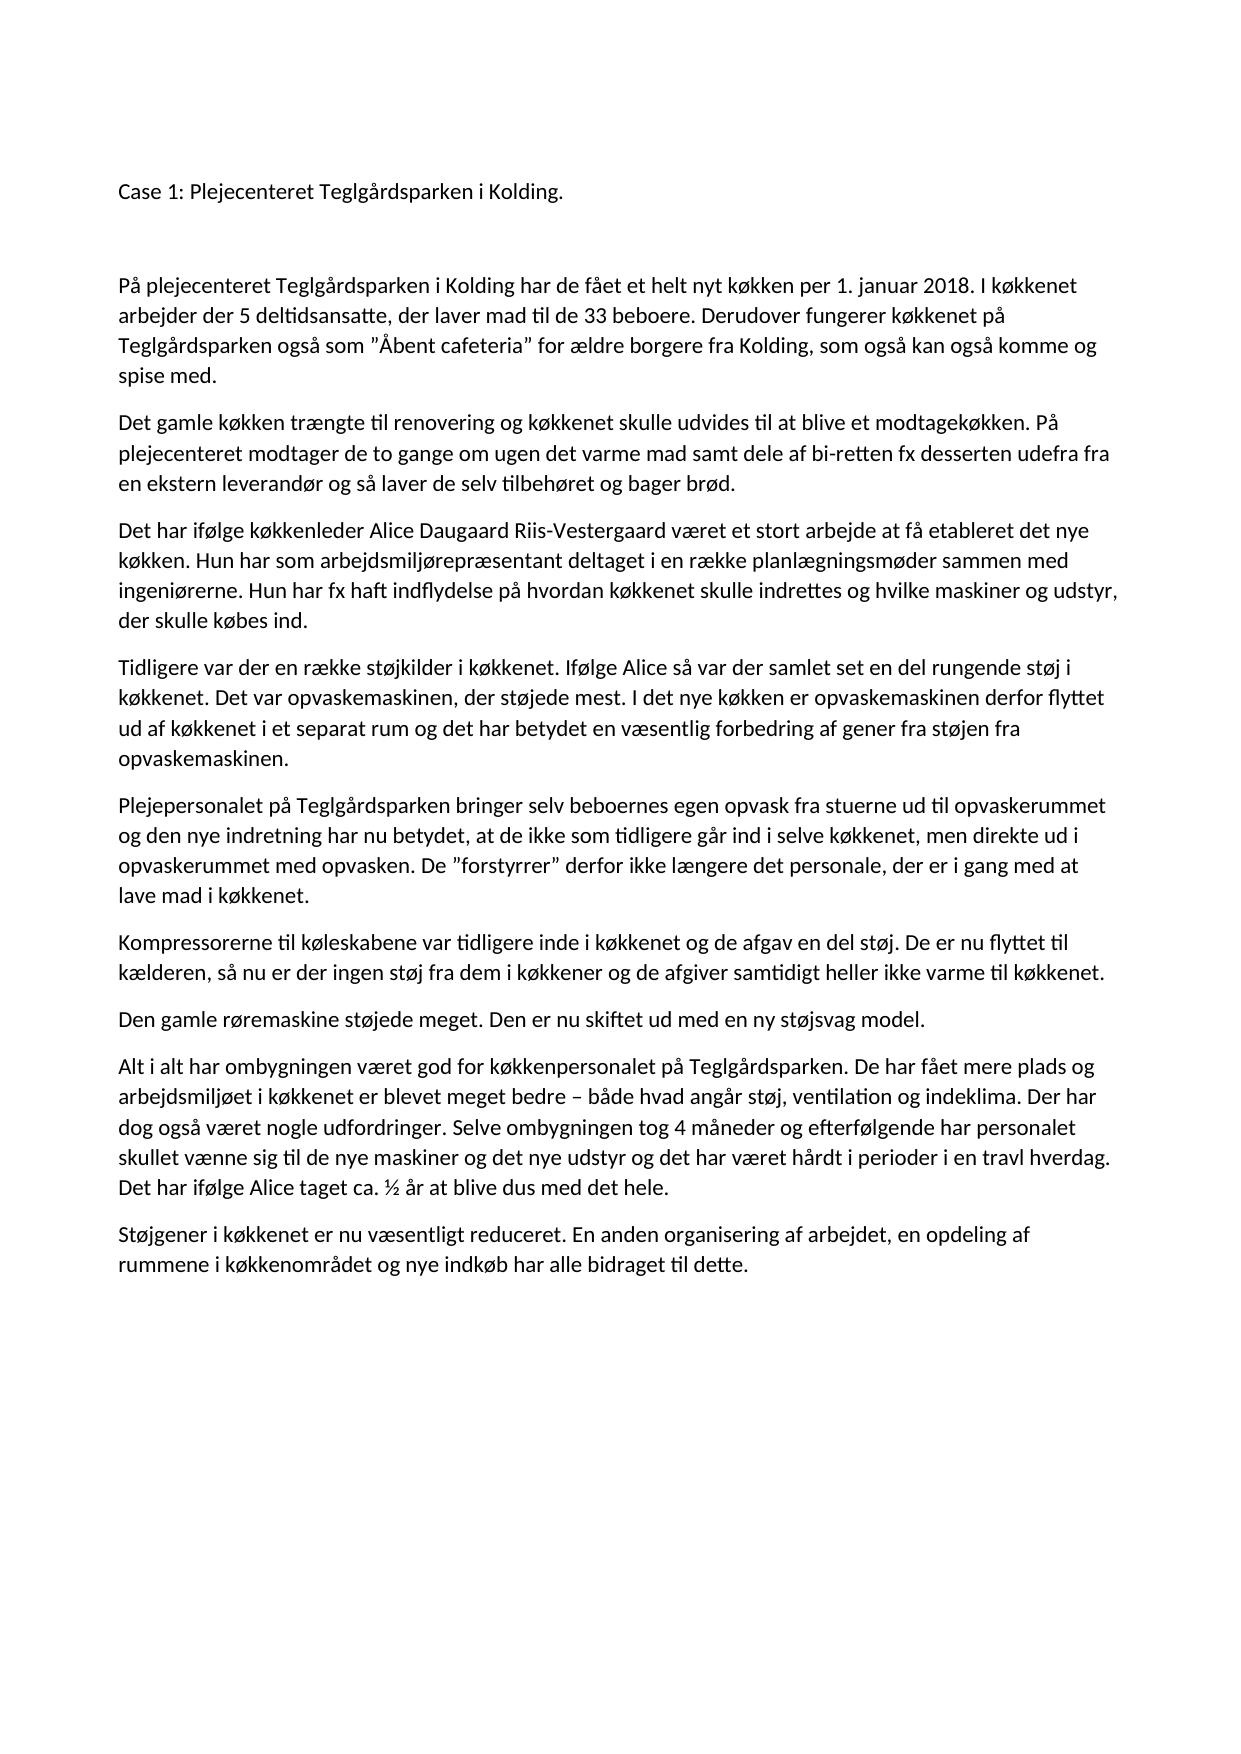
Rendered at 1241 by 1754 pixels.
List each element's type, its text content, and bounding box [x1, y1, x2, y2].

text På plejecenteret Teglgårdsparken i Kolding har de fået et helt nyt køkken per 1. januar 2018. I køkkenet arbejder der 5 deltidsansatte, der laver mad til de 33 beboere. Derudover fungerer køkkenet på Teglgårdsparken også som ”Åbent cafeteria” for ældre borgere fra Kolding, som også kan også komme og spise med. [118, 271, 1122, 389]
text Alt i alt har ombygningen været god for køkkenpersonalet på Teglgårdsparken. De har fået mere plads og arbejdsmiljøet i køkkenet er blevet meget bedre – både hvad angår støj, ventilation og indeklima. Der har dog også været nogle udfordringer. Selve ombygningen tog 4 måneder og efterfølgende har personalet skullet vænne sig til de nye maskiner og det nye udstyr og det har været hårdt i perioder i en travl hverdag. Det har ifølge Alice taget ca. ½ år at blive dus med det hele. [118, 1052, 1122, 1201]
text Kompressorerne til køleskabene var tidligere inde i køkkenet og de afgav en del støj. De er nu flyttet til kælderen, så nu er der ingen støj fra dem i køkkener og de afgiver samtidigt heller ikke varme til køkkenet. [118, 928, 1122, 986]
text Case 1: Plejecenteret Teglgårdsparken i Kolding. [118, 177, 1122, 205]
text Den gamle røremaskine støjede meget. Den er nu skiftet ud med en ny støjsvag model. [118, 1005, 1122, 1033]
text Plejepersonalet på Teglgårdsparken bringer selv beboernes egen opvask fra stuerne ud til opvaskerummet og den nye indretning har nu betydet, at de ikke som tidligere går ind i selve køkkenet, men direkte ud i opvaskerummet med opvasken. De ”forstyrrer” derfor ikke længere det personale, der er i gang med at lave mad i køkkenet. [118, 791, 1122, 909]
text Støjgener i køkkenet er nu væsentligt reduceret. En anden organisering af arbejdet, en opdeling af rummene i køkkenområdet og nye indkøb har alle bidraget til dette. [118, 1220, 1122, 1278]
text Det gamle køkken trængte til renovering og køkkenet skulle udvides til at blive et modtagekøkken. På plejecenteret modtager de to gange om ugen det varme mad samt dele af bi-retten fx desserten udefra fra en ekstern leverandør og så laver de selv tilbehøret og bager brød. [118, 408, 1122, 497]
text Tidligere var der en række støjkilder i køkkenet. Ifølge Alice så var der samlet set en del rungende støj i køkkenet. Det var opvaskemaskinen, der støjede mest. I det nye køkken er opvaskemaskinen derfor flyttet ud af køkkenet i et separat rum og det har betydet en væsentlig forbedring af gener fra støjen fra opvaskemaskinen. [118, 653, 1122, 772]
text Det har ifølge køkkenleder Alice Daugaard Riis-Vestergaard været et stort arbejde at få etableret det nye køkken. Hun har som arbejdsmiljørepræsentant deltaget i en række planlægningsmøder sammen med ingeniørerne. Hun har fx haft indflydelse på hvordan køkkenet skulle indrettes og hvilke maskiner og udstyr, der skulle købes ind. [118, 516, 1122, 634]
